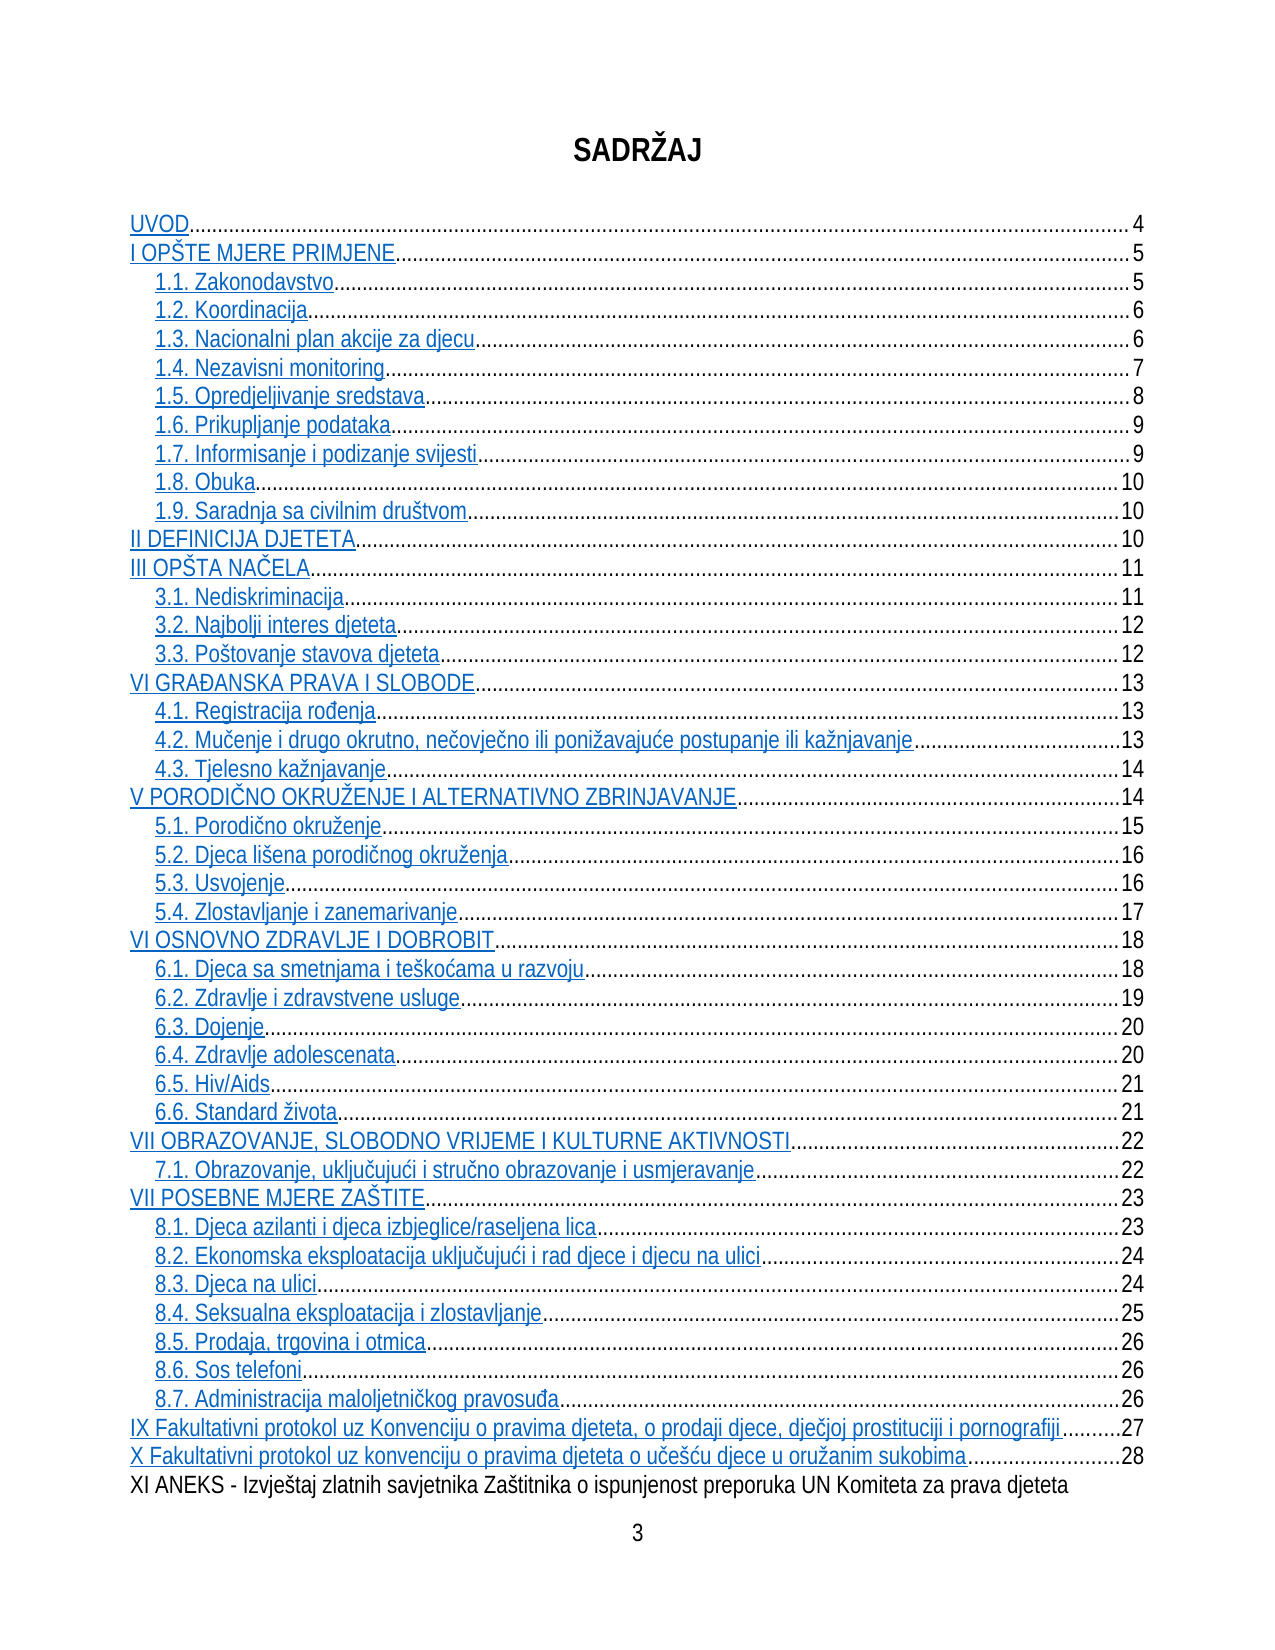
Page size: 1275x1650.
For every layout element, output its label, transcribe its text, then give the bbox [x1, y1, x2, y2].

text V PORODIČNO OKRUŽENJE I ALTERNATIVNO ZBRINJAVANJE 14 [130, 782, 1145, 811]
text 1.5. Opredjeljivanje sredstava 8 [155, 381, 1145, 410]
text I OPŠTE MJERE PRIMJENE 5 [130, 238, 1145, 267]
text 8.2. Ekonomska eksploatacija uključujući i rad djece i djecu na ulici 24 [155, 1241, 1145, 1269]
text 8.6. Sos telefoni 26 [155, 1355, 1145, 1384]
text 7.1. Obrazovanje, uključujući i stručno obrazovanje i usmjeravanje 22 [155, 1155, 1145, 1183]
text 1.3. Nacionalni plan akcije za djecu 6 [155, 324, 1145, 353]
text 8.1. Djeca azilanti i djeca izbjeglice/raseljena lica 23 [155, 1212, 1145, 1241]
text 1.9. Saradnja sa civilnim društvom 10 [155, 496, 1145, 524]
text 8.5. Prodaja, trgovina i otmica 26 [155, 1327, 1145, 1355]
text VII POSEBNE MJERE ZAŠTITE 23 [130, 1183, 1145, 1212]
text 6.6. Standard života 21 [155, 1097, 1145, 1126]
text 5.3. Usvojenje 16 [155, 868, 1145, 897]
text 6.4. Zdravlje adolescenata 20 [155, 1040, 1145, 1069]
text 1.6. Prikupljanje podataka 9 [155, 410, 1145, 438]
text VII OBRAZOVANJE, SLOBODNO VRIJEME I KULTURNE AKTIVNOSTI 22 [130, 1126, 1145, 1155]
text XI ANEKS - Izvještaj zlatnih savjetnika Zaštitnika o ispunjenost preporuka UN Komiteta za prava djeteta [130, 1470, 1145, 1498]
text 4.3. Tjelesno kažnjavanje 14 [155, 754, 1145, 782]
text 4.2. Mučenje i drugo okrutno, nečovječno ili ponižavajuće postupanje ili kažnjavanje 13 [155, 725, 1145, 754]
text IX Fakultativni protokol uz Konvenciju o pravima djeteta, o prodaji djece, dječjoj prostituciji i pornografiji 27 [130, 1412, 1145, 1441]
text UVOD 4 [130, 209, 1145, 238]
text III OPŠTA NAČELA 11 [130, 553, 1145, 582]
text 1.2. Koordinacija 6 [155, 295, 1145, 324]
text 6.5. Hiv/Aids 21 [155, 1069, 1145, 1097]
text 5.4. Zlostavljanje i zanemarivanje 17 [155, 897, 1145, 926]
text 6.1. Djeca sa smetnjama i teškoćama u razvoju 18 [155, 954, 1145, 983]
text 4.1. Registracija rođenja 13 [155, 696, 1145, 725]
text 8.3. Djeca na ulici 24 [155, 1269, 1145, 1298]
text 1.4. Nezavisni monitoring 7 [155, 353, 1145, 381]
text II DEFINICIJA DJETETA 10 [130, 524, 1145, 553]
text 6.3. Dojenje 20 [155, 1011, 1145, 1040]
text 3.1. Nediskriminacija 11 [155, 582, 1145, 610]
text 3.3. Poštovanje stavova djeteta 12 [155, 639, 1145, 668]
text 1.8. Obuka 10 [155, 467, 1145, 496]
text 5.2. Djeca lišena porodičnog okruženja 16 [155, 839, 1145, 868]
text 6.2. Zdravlje i zdravstvene usluge 19 [155, 983, 1145, 1011]
text VI GRAĐANSKA PRAVA I SLOBODE 13 [130, 668, 1145, 696]
text 1.1. Zakonodavstvo 5 [155, 267, 1145, 295]
text 3.2. Najbolji interes djeteta 12 [155, 610, 1145, 639]
text SADRŽAJ [130, 130, 1145, 168]
text 8.4. Seksualna eksploatacija i zlostavljanje 25 [155, 1298, 1145, 1327]
text X Fakultativni protokol uz konvenciju o pravima djeteta o učešću djece u oružanim sukobima 28 [130, 1441, 1145, 1470]
text 1.7. Informisanje i podizanje svijesti 9 [155, 438, 1145, 467]
text VI OSNOVNO ZDRAVLJE I DOBROBIT 18 [130, 926, 1145, 954]
text 8.7. Administracija maloljetničkog pravosuđa 26 [155, 1384, 1145, 1412]
text 5.1. Porodično okruženje 15 [155, 811, 1145, 839]
